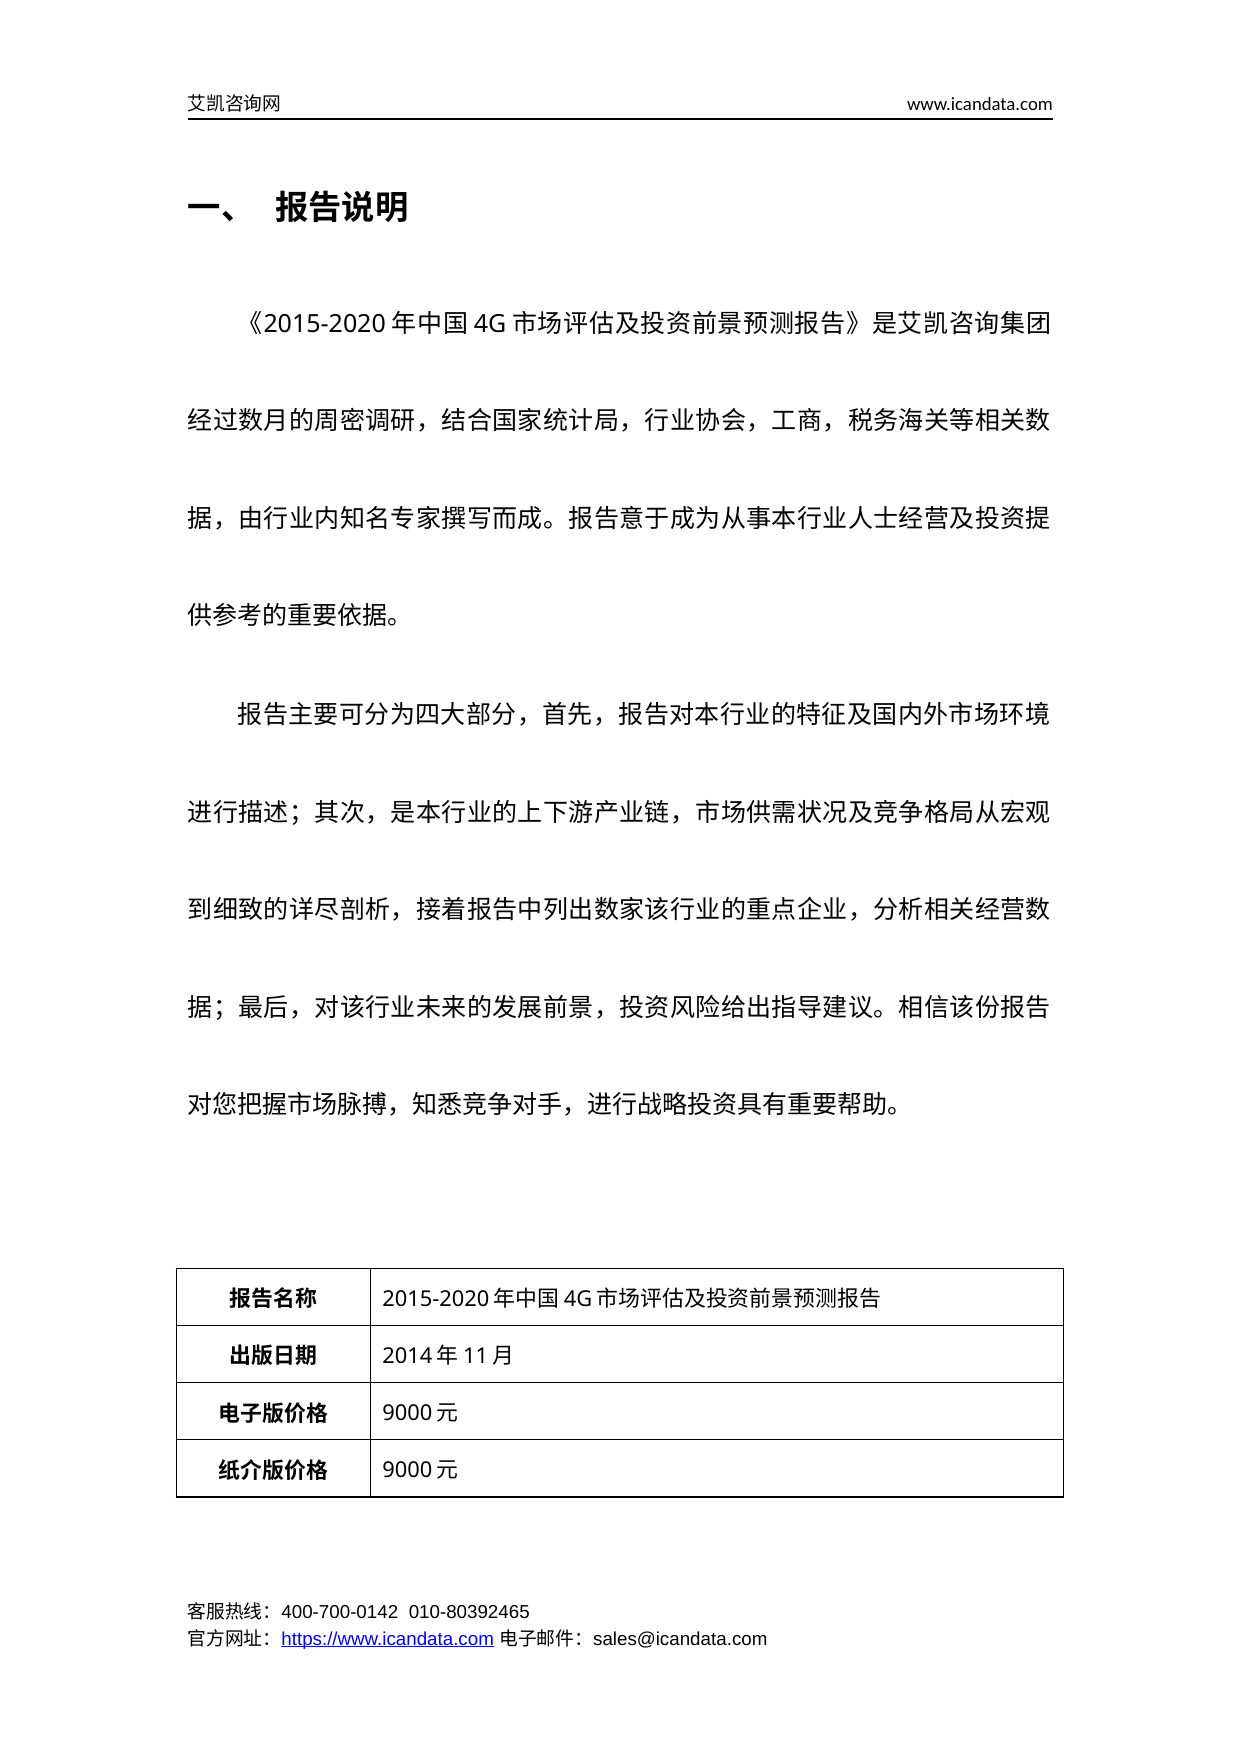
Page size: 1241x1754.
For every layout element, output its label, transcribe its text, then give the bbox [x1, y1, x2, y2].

text 《2015-2020年中国4G市场评估及投资前景预测报告》是艾凯咨询集团经过数月的周密调研，结合国家统计局，行业协会，工商，税务海关等相关数据，由行业内知名专家撰写而成。报告意于成为从事本行业人士经营及投资提供参考的重要依据。 [187, 289, 1053, 646]
table_cell 出版日期 [177, 1326, 370, 1382]
table_header 报告名称 [177, 1269, 370, 1325]
subtitle 报告说明 [187, 172, 1053, 237]
table_header 2015-2020年中国4G市场评估及投资前景预测报告 [371, 1269, 1063, 1325]
table_cell 2014年11月 [371, 1326, 1063, 1382]
table_cell 9000元 [371, 1383, 1063, 1439]
text 报告主要可分为四大部分，首先，报告对本行业的特征及国内外市场环境进行描述；其次，是本行业的上下游产业链，市场供需状况及竞争格局从宏观到细致的详尽剖析，接着报告中列出数家该行业的重点企业，分析相关经营数据；最后，对该行业未来的发展前景，投资风险给出指导建议。相信该份报告对您把握市场脉搏，知悉竞争对手，进行战略投资具有重要帮助。 [187, 681, 1053, 1136]
table_cell 纸介版价格 [177, 1440, 370, 1496]
table_cell 9000元 [371, 1440, 1063, 1496]
table_cell 电子版价格 [177, 1383, 370, 1439]
